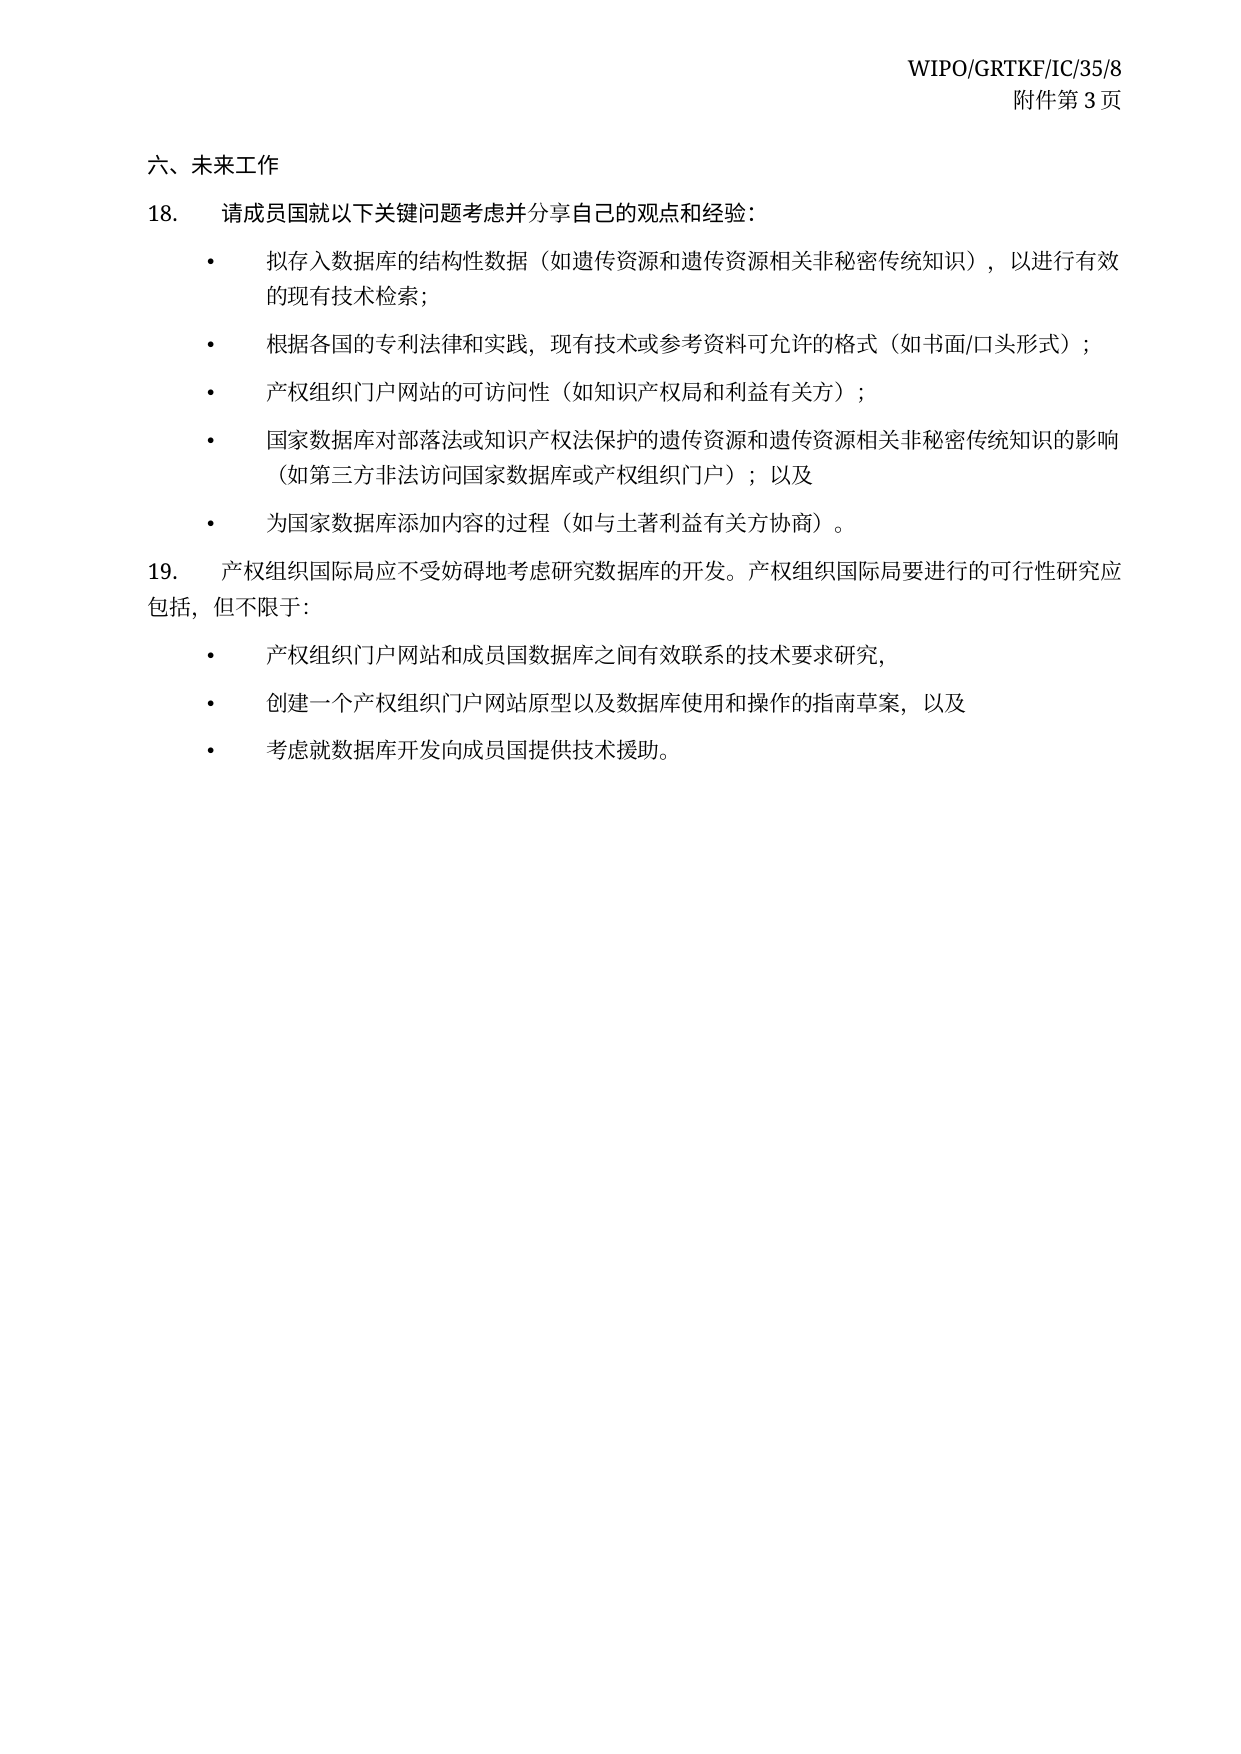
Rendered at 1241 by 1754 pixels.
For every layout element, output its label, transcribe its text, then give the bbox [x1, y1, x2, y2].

list 根据各国的专利法律和实践，现有技术或参考资料可允许的格式（如书面/口头形式）； [207, 323, 1122, 359]
text 六、未来工作 [148, 144, 1122, 180]
list 请成员国就以下关键问题考虑并分享自己的观点和经验： [148, 192, 1122, 228]
list 产权组织国际局应不受妨碍地考虑研究数据库的开发。产权组织国际局要进行的可行性研究应包括，但不限于： [148, 551, 1122, 621]
list 为国家数据库添加内容的过程（如与土著利益有关方协商）。 [207, 503, 1122, 538]
list 创建一个产权组织门户网站原型以及数据库使用和操作的指南草案，以及 [207, 682, 1122, 717]
list 产权组织门户网站和成员国数据库之间有效联系的技术要求研究， [207, 634, 1122, 669]
list 拟存入数据库的结构性数据（如遗传资源和遗传资源相关非秘密传统知识），以进行有效的现有技术检索； [207, 240, 1122, 311]
list 国家数据库对部落法或知识产权法保护的遗传资源和遗传资源相关非秘密传统知识的影响（如第三方非法访问国家数据库或产权组织门户）；以及 [207, 419, 1122, 490]
list 考虑就数据库开发向成员国提供技术援助。 [207, 730, 1122, 765]
list 产权组织门户网站的可访问性（如知识产权局和利益有关方）； [207, 371, 1122, 407]
